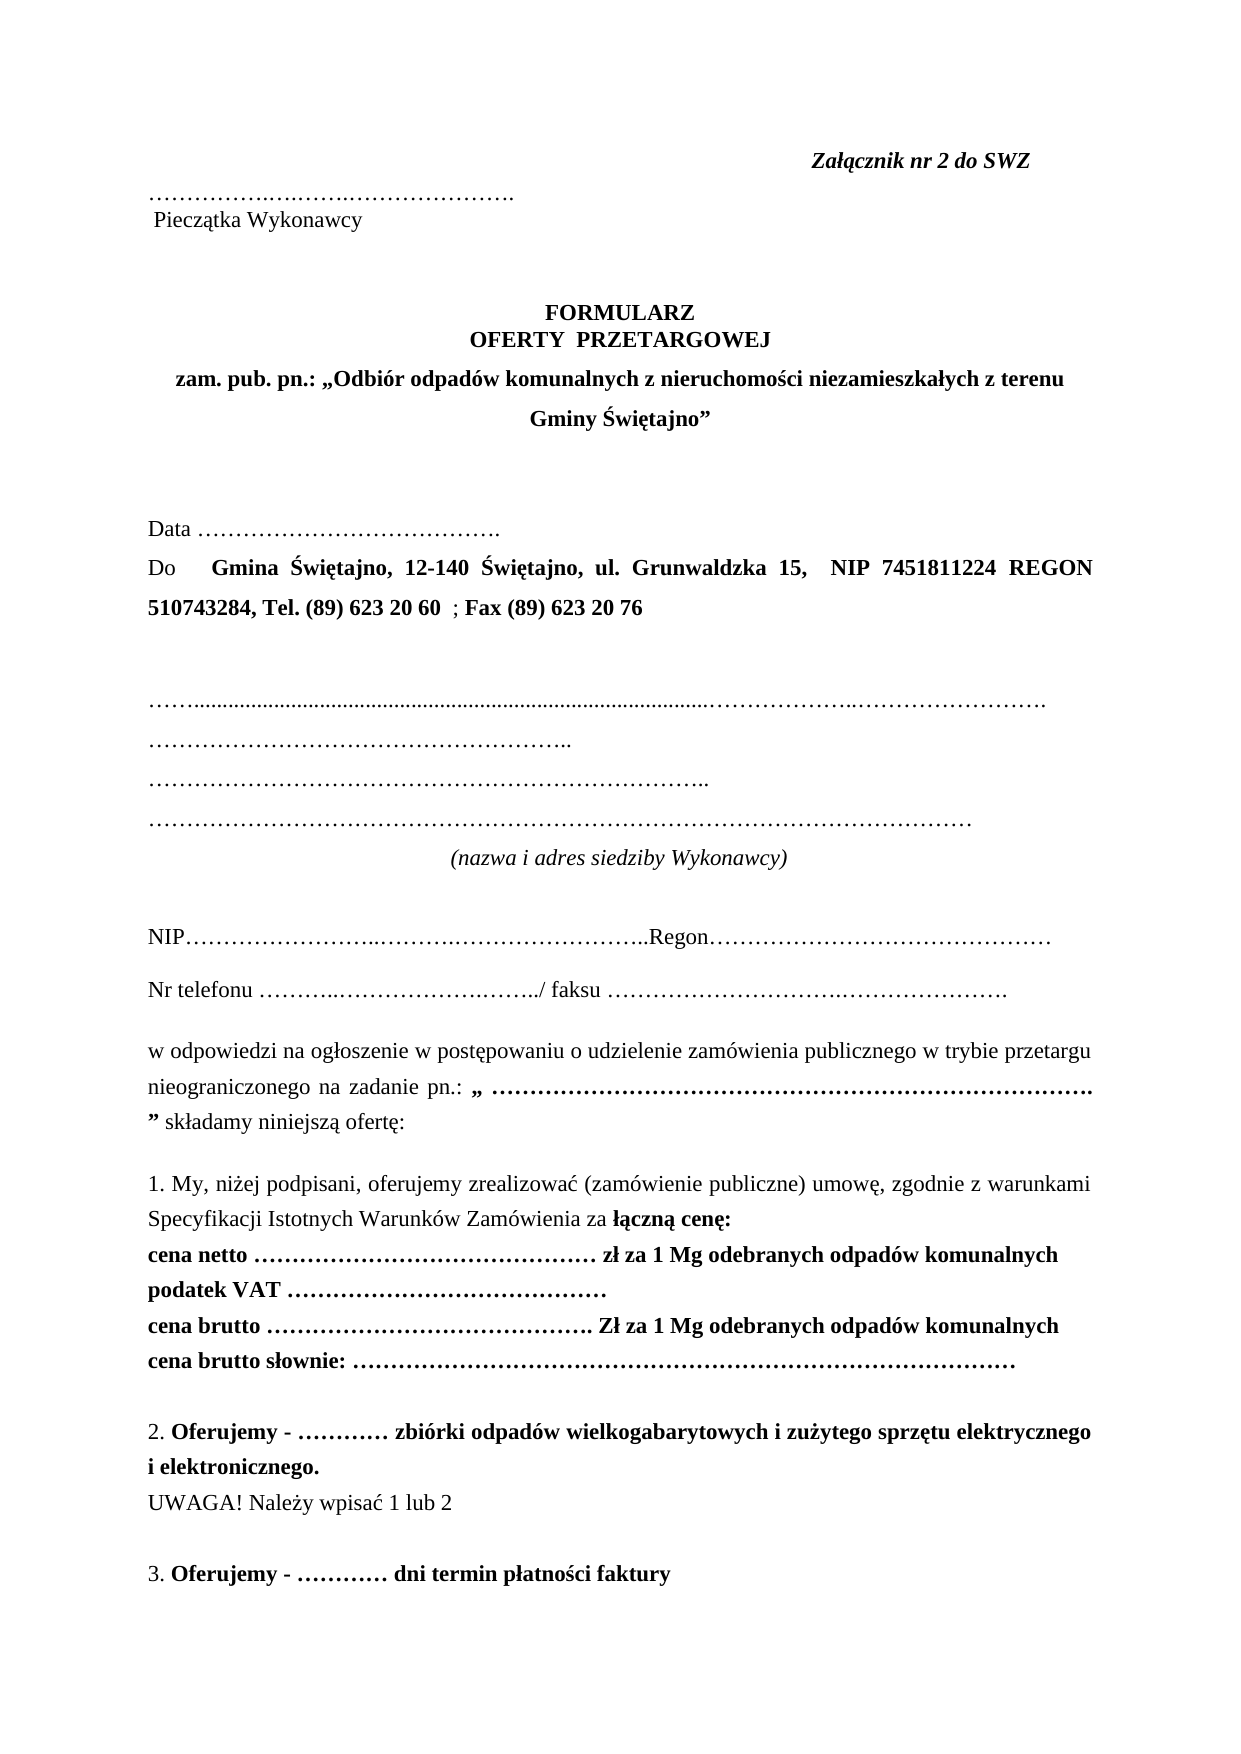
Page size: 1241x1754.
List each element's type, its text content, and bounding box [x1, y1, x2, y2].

text (nazwa i adres siedziby Wykonawcy) [148, 844, 1093, 870]
text Do Gmina Świętajno, 12-140 Świętajno, ul. Grunwaldzka 15, NIP 7451811224 REGON 510743284, Tel. (89) 623 20 60 ; Fax (89) 623 20 76 [148, 554, 1093, 620]
text 2. Oferujemy - ………… zbiórki odpadów wielkogabarytowych i zużytego sprzętu elektrycznego i elektronicznego. [148, 1409, 1093, 1480]
text podatek VAT …………………………………… [148, 1267, 1093, 1303]
text cena netto ……………………………………… zł za 1 Mg odebranych odpadów komunalnych [148, 1232, 1093, 1267]
text Nr telefonu ………..……………….……../ faksu ………………………….…………………. [148, 976, 1093, 1002]
text Załącznik nr 2 do SWZ [811, 148, 1093, 174]
text w odpowiedzi na ogłoszenie w postępowaniu o udzielenie zamówienia publicznego w trybie przetargu nieograniczonego na zadanie pn.: „ ……………………………………………………………………. ” składamy niniejszą ofertę: [148, 1028, 1093, 1135]
text ………………………………………………..………………………………………………………………..……………………………………………………………………………………………… [148, 726, 1093, 831]
text cena brutto słownie: …………………………………………………………………………… [148, 1338, 1093, 1373]
text 3. Oferujemy - ………… dni termin płatności faktury [148, 1551, 1093, 1586]
text cena brutto ……………………………………. Zł za 1 Mg odebranych odpadów komunalnych [148, 1303, 1093, 1338]
text OFERTY PRZETARGOWEJ [148, 326, 1093, 352]
text …………….….…….…………………. [148, 178, 1093, 205]
text UWAGA! Należy wpisać 1 lub 2 [148, 1480, 1093, 1515]
text ……..........................................................................................………………..……………………. [148, 686, 1093, 712]
text FORMULARZ [148, 290, 1093, 326]
text zam. pub. pn.: „Odbiór odpadów komunalnych z nieruchomości niezamieszkałych z terenu Gminy Świętajno” [148, 365, 1093, 431]
text Pieczątka Wykonawcy [148, 205, 1093, 232]
text Data …………………………………. [148, 515, 1093, 541]
text NIP……………………..……….……………………..Regon……………………………………… [148, 923, 1093, 949]
text 1. My, niżej podpisani, oferujemy zrealizować (zamówienie publiczne) umowę, zgodnie z warunkami Specyfikacji Istotnych Warunków Zamówienia za łączną cenę: [148, 1161, 1093, 1232]
